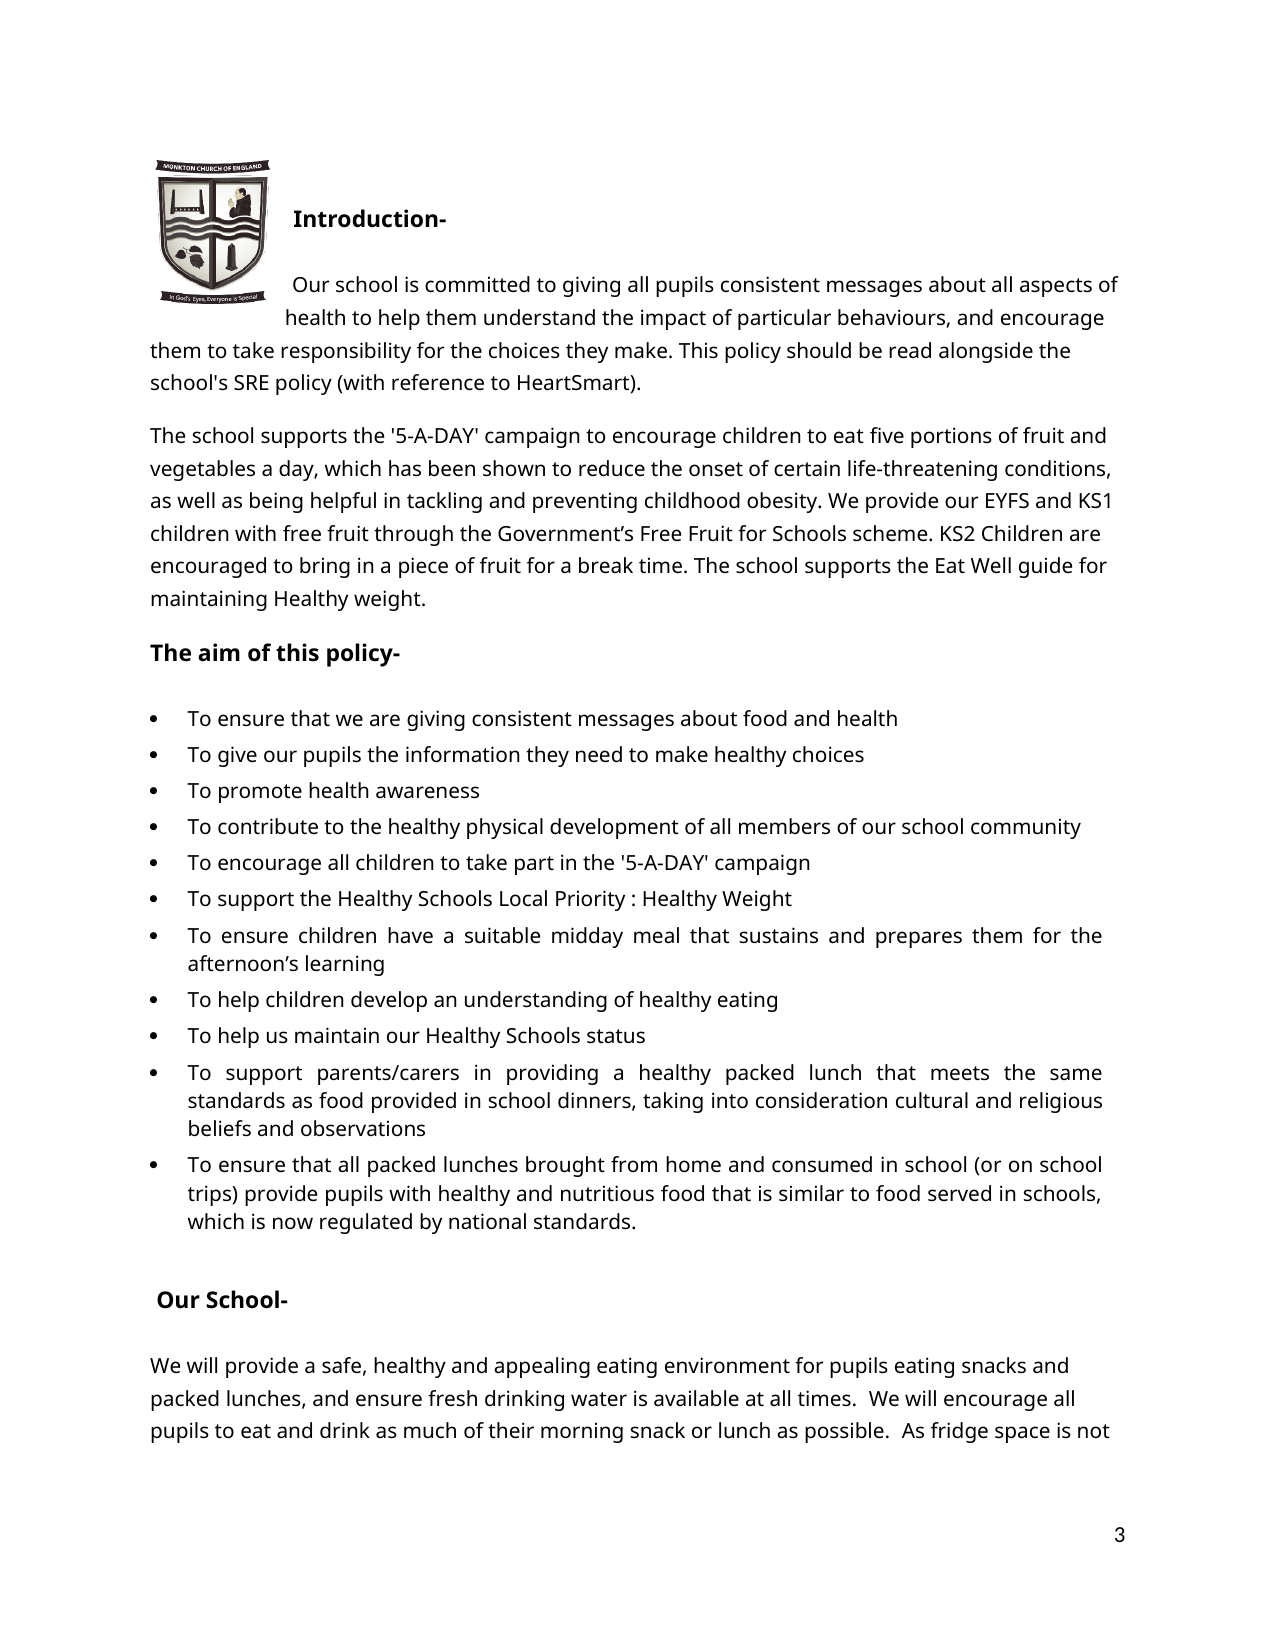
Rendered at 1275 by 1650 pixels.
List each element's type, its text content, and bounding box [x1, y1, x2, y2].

list To contribute to the healthy physical development of all members of our school community [150, 812, 1104, 841]
text Our School- [150, 1284, 1125, 1315]
text Introduction- [278, 203, 1125, 235]
list To help children develop an understanding of healthy eating [150, 985, 1104, 1014]
list To help us maintain our Healthy Schools status [150, 1021, 1104, 1050]
text Our school is committed to giving all pupils consistent messages about all aspects of health to help them understand the impact of particular behaviours, and encourage them to take responsibility for the choices they make. This policy should be read alongside the school's SRE policy (with reference to HeartSmart). [150, 271, 1125, 397]
list To ensure children have a suitable midday meal that sustains and prepares them for the afternoon’s learning [150, 921, 1104, 978]
list To support the Healthy Schools Local Priority : Healthy Weight [150, 884, 1104, 913]
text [150, 1351, 1125, 1445]
text The aim of this policy- [150, 637, 1125, 668]
list To ensure that we are giving consistent messages about food and health [150, 704, 1104, 732]
list To give our pupils the information they need to make healthy choices [150, 740, 1104, 768]
list To support parents/carers in providing a healthy packed lunch that meets the same standards as food provided in school dinners, taking into consideration cultural and religious beliefs and observations [150, 1058, 1104, 1143]
text The school supports the '5-A-DAY' campaign to encourage children to eat five portions of fruit and vegetables a day, which has been shown to reduce the onset of certain life-threatening conditions, as well as being helpful in tackling and preventing childhood obesity. We provide our EYFS and KS1 children with free fruit through the Government’s Free Fruit for Schools scheme. KS2 Children are encouraged to bring in a piece of fruit for a break time. The school supports the Eat Well guide for maintaining Healthy weight. [150, 421, 1125, 612]
list To encourage all children to take part in the '5-A-DAY' campaign [150, 848, 1104, 877]
list To promote health awareness [150, 776, 1104, 804]
list To ensure that all packed lunches brought from home and consumed in school (or on school trips) provide pupils with healthy and nutritious food that is similar to food served in schools, which is now regulated by national standards. [150, 1151, 1104, 1236]
picture [150, 150, 278, 313]
